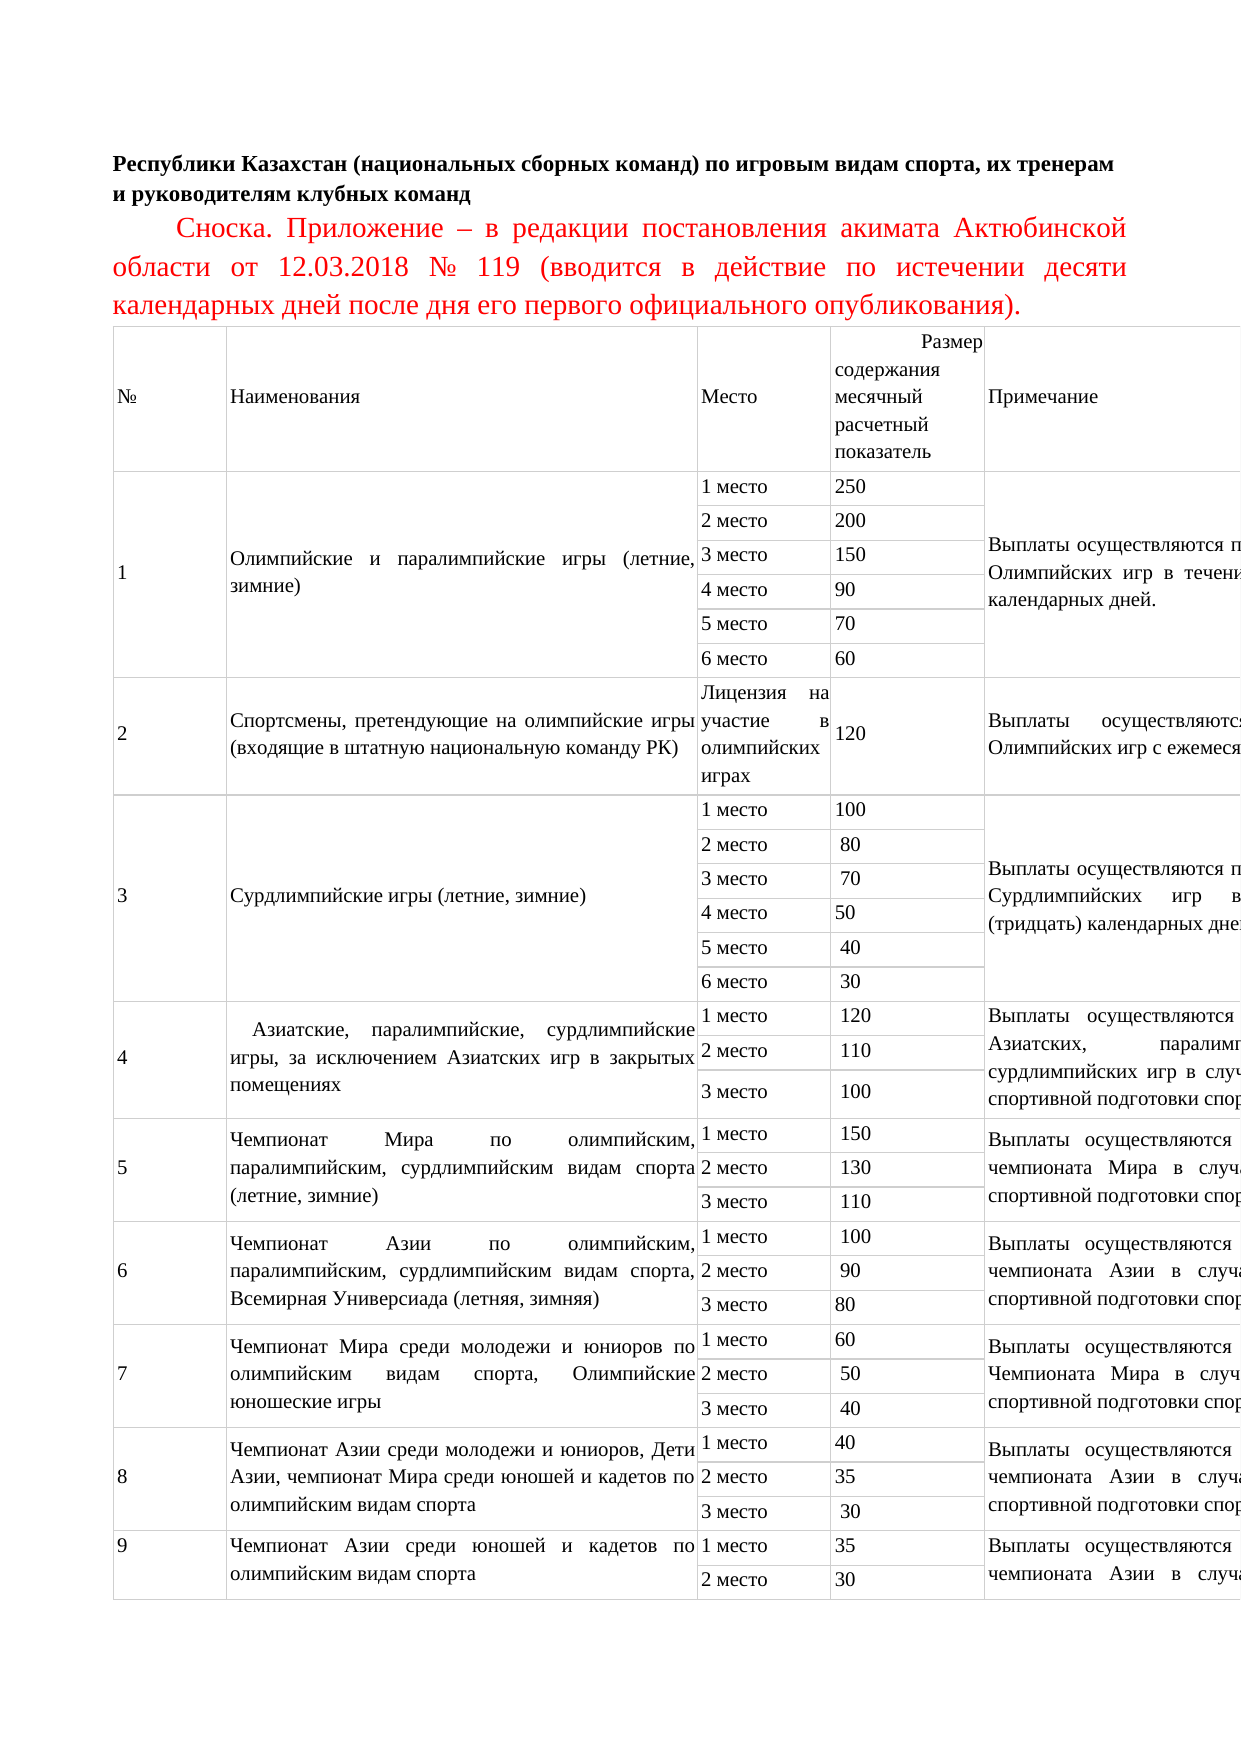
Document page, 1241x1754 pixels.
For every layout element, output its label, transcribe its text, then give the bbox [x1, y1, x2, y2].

table_cell 2 место [698, 1153, 830, 1186]
table_cell 2 место [698, 830, 830, 863]
table_cell 1 место [698, 1002, 830, 1035]
text Сноска. Приложение – в редакции постановления акимата Актюбинской области от 12.03.2018 № 119 (вводится в действие по истечении десяти календарных дней после дня его первого официального опубликования). [112, 210, 1128, 321]
table_cell 3 место [698, 1188, 830, 1221]
table_cell 3 место [698, 1071, 830, 1118]
table_cell 40 [831, 933, 984, 966]
table_cell Чемпионат Мира по олимпийским, паралимпийским, сурдлимпийским видам спорта (летние, зимние) [227, 1119, 697, 1221]
table_cell 110 [831, 1188, 984, 1221]
table_cell 9 [114, 1531, 226, 1599]
table_cell 40 [831, 1428, 984, 1461]
table_cell Выплаты осуществляются до следующего чемпионата Мира в случае продолжения спортивной подготовки спортсмена. [985, 1119, 1240, 1221]
table_cell 4 место [698, 899, 830, 932]
table_cell 1 место [698, 796, 830, 829]
table_cell Чемпионат Азии среди молодежи и юниоров, Дети Азии, чемпионат Мира среди юношей и кадетов по олимпийским видам спорта [227, 1428, 697, 1530]
table_cell 3 место [698, 1497, 830, 1530]
table_cell 1 место [698, 1222, 830, 1255]
table_cell 120 [831, 678, 984, 794]
table_cell 90 [831, 1256, 984, 1289]
table_cell 5 [114, 1119, 226, 1221]
table_cell Чемпионат Азии по олимпийским, паралимпийским, сурдлимпийским видам спорта, Всемирная Универсиада (летняя, зимняя) [227, 1222, 697, 1324]
table_cell 3 место [698, 864, 830, 897]
table_cell Лицензия на участие в олимпийских играх [698, 678, 830, 794]
table_cell Чемпионат Мира среди молодежи и юниоров по олимпийским видам спорта, Олимпийские юношеские игры [227, 1325, 697, 1427]
table_cell 50 [831, 899, 984, 932]
table_cell 250 [831, 472, 984, 505]
table_cell 130 [831, 1153, 984, 1186]
table_cell 30 [831, 1497, 984, 1530]
table_cell 60 [831, 1325, 984, 1358]
table_header Примечание [985, 327, 1240, 471]
table_cell 2 место [698, 1463, 830, 1496]
table_cell Олимпийские и паралимпийские игры (летние, зимние) [227, 472, 697, 677]
table_cell 35 [831, 1463, 984, 1496]
table_cell 6 [114, 1222, 226, 1324]
table_cell 1 место [698, 1531, 830, 1564]
table_cell Выплаты осуществляются до следующего чемпионата Азии в случае продолжения спортивной подготовки спортсмена. [985, 1531, 1240, 1599]
table_cell Сурдлимпийские игры (летние, зимние) [227, 796, 697, 1001]
table_cell 70 [831, 610, 984, 643]
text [112, 150, 1128, 207]
table_cell Азиатские, паралимпийские, сурдлимпийские игры, за исключением Азиатских игр в закрытых помещениях [227, 1002, 697, 1118]
table_cell 120 [831, 1002, 984, 1035]
table_cell 2 место [698, 1566, 830, 1599]
table_cell 2 [114, 678, 226, 794]
table_cell 110 [831, 1036, 984, 1069]
table_cell 100 [831, 1222, 984, 1255]
table_cell 150 [831, 1119, 984, 1152]
table_cell 1 место [698, 1325, 830, 1358]
table_cell 40 [831, 1394, 984, 1427]
table_cell 6 место [698, 968, 830, 1001]
table_cell 90 [831, 575, 984, 608]
table_cell Спортсмены, претендующие на олимпийские игры (входящие в штатную национальную команду РК) [227, 678, 697, 794]
table_cell 8 [114, 1428, 226, 1530]
table_cell Выплаты осуществляются после завершения Сурдлимпийских игр в течении 30 (тридцать) календарных дней. [985, 796, 1240, 1001]
table_cell 150 [831, 541, 984, 574]
table_cell 30 [831, 1566, 984, 1599]
table_cell 1 место [698, 472, 830, 505]
table_cell 3 [114, 796, 226, 1001]
table_cell 60 [831, 644, 984, 677]
table_cell 70 [831, 864, 984, 897]
table_cell 2 место [698, 1036, 830, 1069]
table_header № [114, 327, 226, 471]
table_cell 1 место [698, 1428, 830, 1461]
table_cell 5 место [698, 610, 830, 643]
table_cell 3 место [698, 541, 830, 574]
table_cell 2 место [698, 1256, 830, 1289]
table_cell 50 [831, 1360, 984, 1393]
table_cell 1 [114, 472, 226, 677]
table_cell 2 место [698, 1360, 830, 1393]
table_cell 3 место [698, 1394, 830, 1427]
table_cell 4 [114, 1002, 226, 1118]
table_cell 2 место [698, 506, 830, 539]
table_cell 3 место [698, 1291, 830, 1324]
table_header Место [698, 327, 830, 471]
table_cell 5 место [698, 933, 830, 966]
table_cell 4 место [698, 575, 830, 608]
table_cell 200 [831, 506, 984, 539]
table_cell Выплаты осуществляются после завершения Олимпийских игр в течении 30 (тридцать) календарных дней. [985, 472, 1240, 677]
table_cell 100 [831, 1071, 984, 1118]
table_cell 80 [831, 830, 984, 863]
table_cell 7 [114, 1325, 226, 1427]
table_cell Выплаты осуществляются до следующих Азиатских, паралимпийских и сурдлимпийских игр в случае продолжения спортивной подготовки спортсмена. [985, 1002, 1240, 1118]
table_cell 1 место [698, 1119, 830, 1152]
table_cell 80 [831, 1291, 984, 1324]
table_cell Выплаты осуществляются до следующего чемпионата Азии в случае продолжения спортивной подготовки спортсмена. [985, 1222, 1240, 1324]
table_cell Чемпионат Азии среди юношей и кадетов по олимпийским видам спорта [227, 1531, 697, 1599]
table_cell 30 [831, 968, 984, 1001]
table_header Размер содержания месячный расчетный показатель [831, 327, 984, 471]
table_cell 35 [831, 1531, 984, 1564]
table_cell Выплаты осуществляются до следующего чемпионата Азии в случае продолжения спортивной подготовки спортсмена. [985, 1428, 1240, 1530]
table_cell Выплаты осуществляются до следующего Чемпионата Мира в случае продолжения спортивной подготовки спортсмена. [985, 1325, 1240, 1427]
table_cell 6 место [698, 644, 830, 677]
table_cell Выплаты осуществляются до начала Олимпийских игр с ежемесячной оплатой. [985, 678, 1240, 794]
table_header Наименования [227, 327, 697, 471]
table_cell 100 [831, 796, 984, 829]
